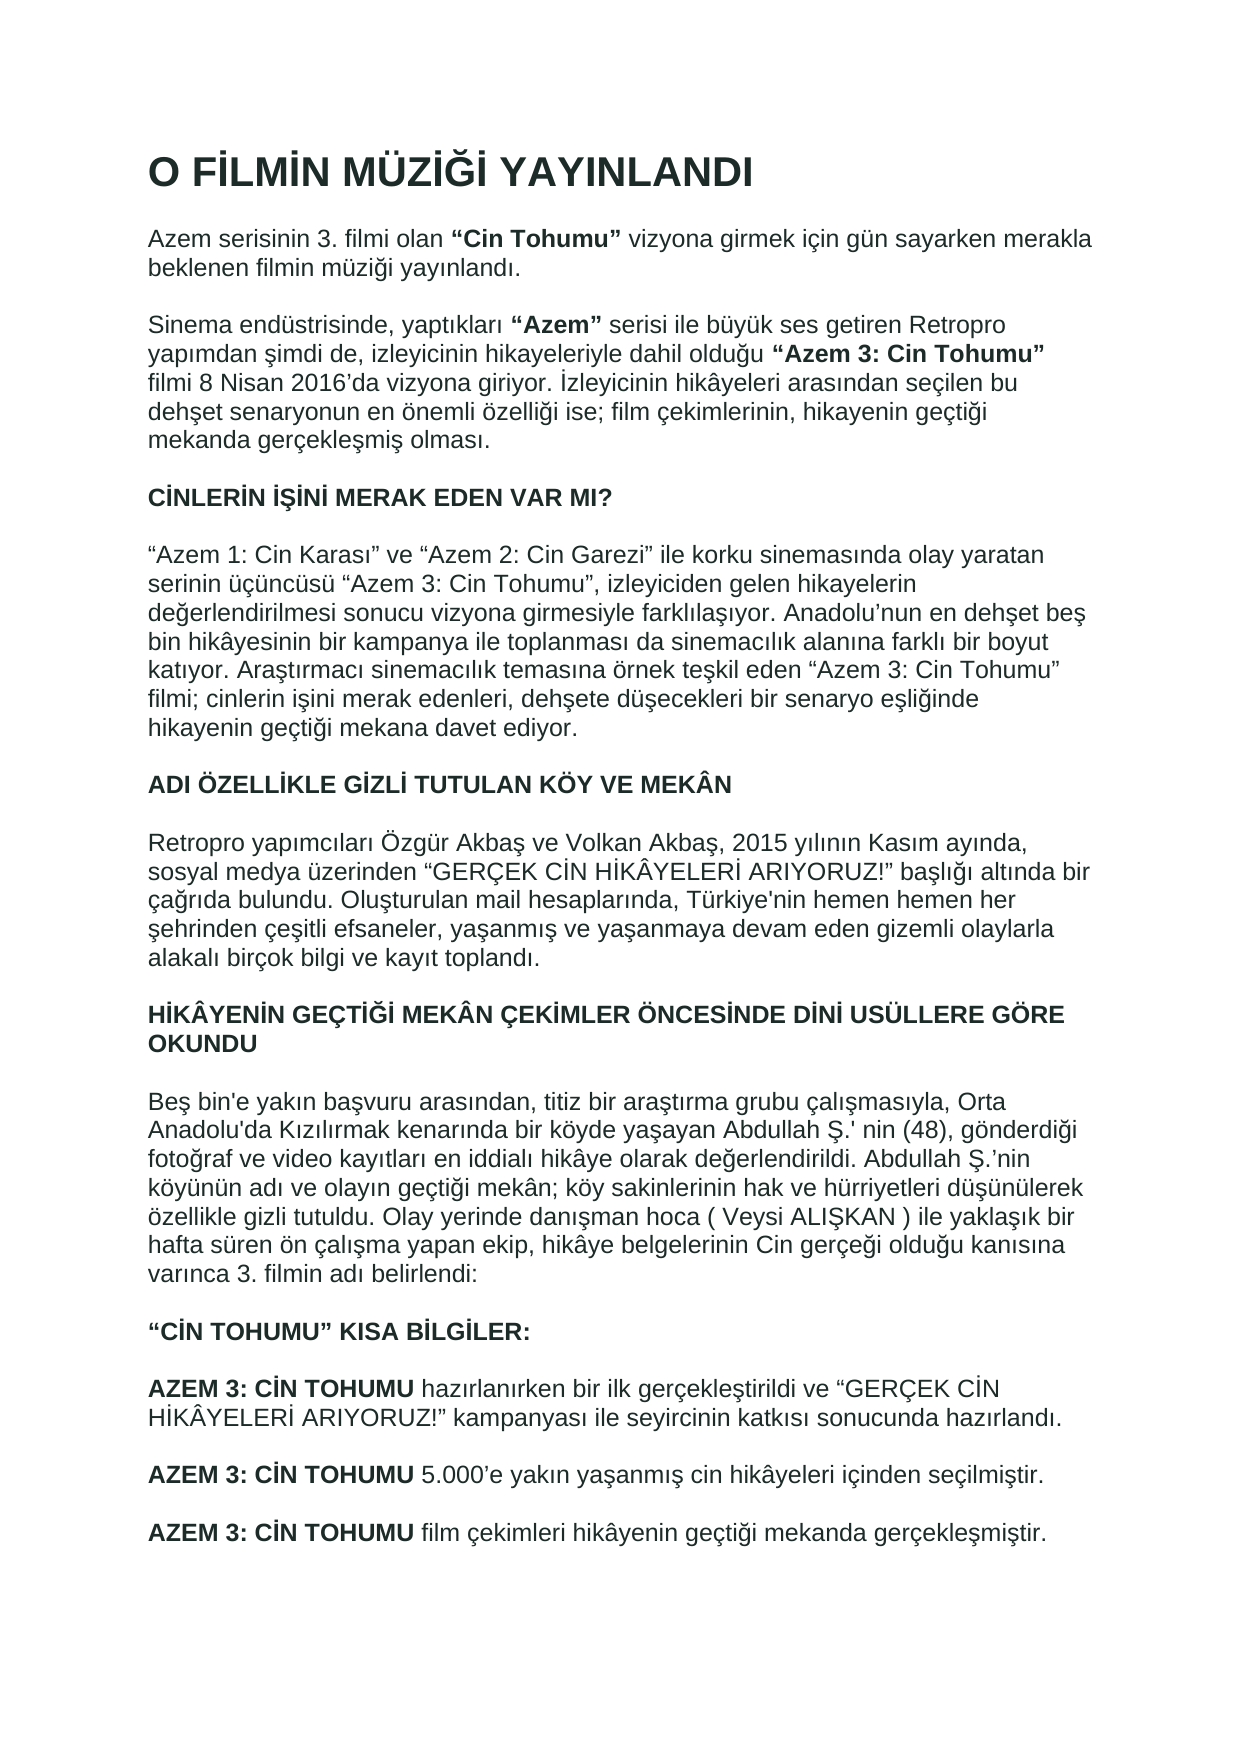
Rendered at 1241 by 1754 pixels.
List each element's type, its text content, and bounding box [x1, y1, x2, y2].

text AZEM 3: CİN TOHUMU 5.000’e yakın yaşanmış cin hikâyeleri içinden seçilmiştir. [148, 1461, 1093, 1489]
text “CİN TOHUMU” KISA BİLGİLER: [148, 1317, 1093, 1346]
text Beş bin'e yakın başvuru arasından, titiz bir araştırma grubu çalışmasıyla, Orta Anadolu'da Kızılırmak kenarında bir köyde yaşayan Abdullah Ş.' nin (48), gönderdiği fotoğraf ve video kayıtları en iddialı hikâye olarak değerlendirildi. Abdullah Ş.’nin köyünün adı ve olayın geçtiği mekân; köy sakinlerinin hak ve hürriyetleri düşünülerek özellikle gizli tutuldu. Olay yerinde danışman hoca ( Veysi ALIŞKAN ) ile yaklaşık bir hafta süren ön çalışma yapan ekip, hikâye belgelerinin Cin gerçeği olduğu kanısına varınca 3. filmin adı belirlendi: [148, 1087, 1093, 1288]
text Sinema endüstrisinde, yaptıkları “Azem” serisi ile büyük ses getiren Retropro yapımdan şimdi de, izleyicinin hikayeleriyle dahil olduğu “Azem 3: Cin Tohumu” filmi 8 Nisan 2016’da vizyona giriyor. İzleyicinin hikâyeleri arasından seçilen bu dehşet senaryonun en önemli özelliği ise; film çekimlerinin, hikayenin geçtiği mekanda gerçekleşmiş olması. [148, 311, 1093, 454]
text HİKÂYENİN GEÇTİĞİ MEKÂN ÇEKİMLER ÖNCESİNDE DİNİ USÜLLERE GÖRE OKUNDU [148, 1001, 1093, 1058]
text AZEM 3: CİN TOHUMU film çekimleri hikâyenin geçtiği mekanda gerçekleşmiştir. [148, 1518, 1093, 1547]
text AZEM 3: CİN TOHUMU hazırlanırken bir ilk gerçekleştirildi ve “GERÇEK CİN HİKÂYELERİ ARIYORUZ!” kampanyası ile seyircinin katkısı sonucunda hazırlandı. [148, 1374, 1093, 1432]
text Azem serisinin 3. filmi olan “Cin Tohumu” vizyona girmek için gün sayarken merakla beklenen filmin müziği yayınlandı. [148, 224, 1093, 282]
text Retropro yapımcıları Özgür Akbaş ve Volkan Akbaş, 2015 yılının Kasım ayında, sosyal medya üzerinden “GERÇEK CİN HİKÂYELERİ ARIYORUZ!” başlığı altında bir çağrıda bulundu. Oluşturulan mail hesaplarında, Türkiye'nin hemen hemen her şehrinden çeşitli efsaneler, yaşanmış ve yaşanmaya devam eden gizemli olaylarla alakalı birçok bilgi ve kayıt toplandı. [148, 828, 1093, 972]
text ADI ÖZELLİKLE GİZLİ TUTULAN KÖY VE MEKÂN [148, 771, 1093, 799]
text CİNLERİN İŞİNİ MERAK EDEN VAR MI? [148, 483, 1093, 512]
text O FİLMİN MÜZİĞİ YAYINLANDI [148, 148, 1093, 196]
text “Azem 1: Cin Karası” ve “Azem 2: Cin Garezi” ile korku sinemasında olay yaratan serinin üçüncüsü “Azem 3: Cin Tohumu”, izleyiciden gelen hikayelerin değerlendirilmesi sonucu vizyona girmesiyle farklılaşıyor. Anadolu’nun en dehşet beş bin hikâyesinin bir kampanya ile toplanması da sinemacılık alanına farklı bir boyut katıyor. Araştırmacı sinemacılık temasına örnek teşkil eden “Azem 3: Cin Tohumu” filmi; cinlerin işini merak edenleri, dehşete düşecekleri bir senaryo eşliğinde hikayenin geçtiği mekana davet ediyor. [148, 541, 1093, 742]
